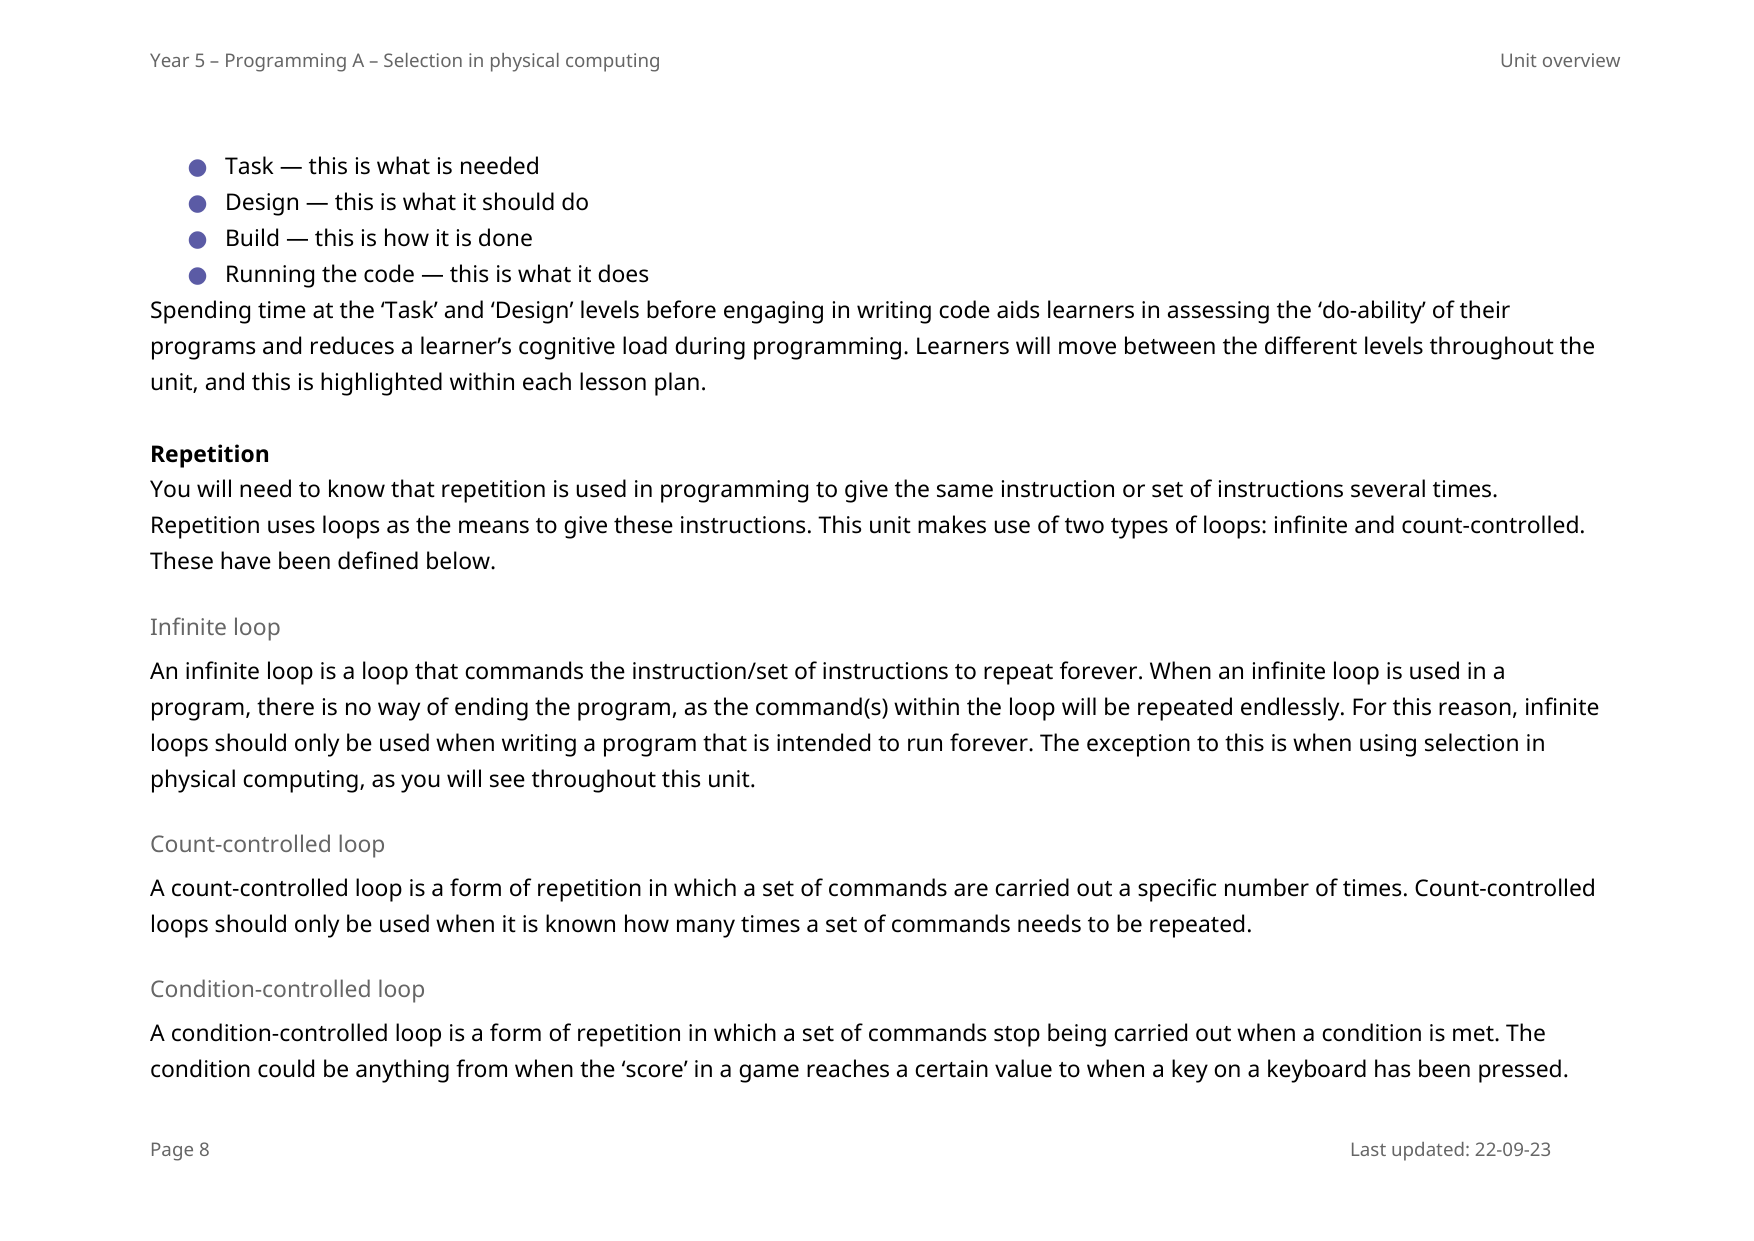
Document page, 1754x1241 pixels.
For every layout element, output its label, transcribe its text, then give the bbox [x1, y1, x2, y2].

list Design — this is what it should do [187, 186, 1604, 217]
text A count-controlled loop is a form of repetition in which a set of commands are carried out a specific number of times. Count-controlled loops should only be used when it is known how many times a set of commands needs to be repeated. [150, 872, 1604, 939]
list Build — this is how it is done [187, 222, 1604, 253]
subtitle Condition-controlled loop [150, 973, 1604, 1004]
text You will need to know that repetition is used in programming to give the same instruction or set of instructions several times. Repetition uses loops as the means to give these instructions. This unit makes use of two types of loops: infinite and count-controlled. These have been defined below. [150, 473, 1604, 577]
subtitle Infinite loop [150, 610, 1604, 642]
subtitle Repetition [150, 437, 1604, 469]
text An infinite loop is a loop that commands the instruction/set of instructions to repeat forever. When an infinite loop is used in a program, there is no way of ending the program, as the command(s) within the loop will be repeated endlessly. For this reason, infinite loops should only be used when writing a program that is intended to run forever. The exception to this is when using selection in physical computing, as you will see throughout this unit. [150, 655, 1604, 794]
text Spending time at the ‘Task’ and ‘Design’ levels before engaging in writing code aids learners in assessing the ‘do-ability’ of their programs and reduces a learner’s cognitive load during programming. Learners will move between the different levels throughout the unit, and this is highlighted within each lesson plan. [150, 294, 1604, 397]
text A condition-controlled loop is a form of repetition in which a set of commands stop being carried out when a condition is met. The condition could be anything from when the ‘score’ in a game reaches a certain value to when a key on a keyboard has been pressed. [150, 1017, 1604, 1084]
list Running the code — this is what it does [187, 258, 1604, 289]
list Task — this is what is needed [187, 150, 1604, 181]
subtitle Count-controlled loop [150, 828, 1604, 859]
